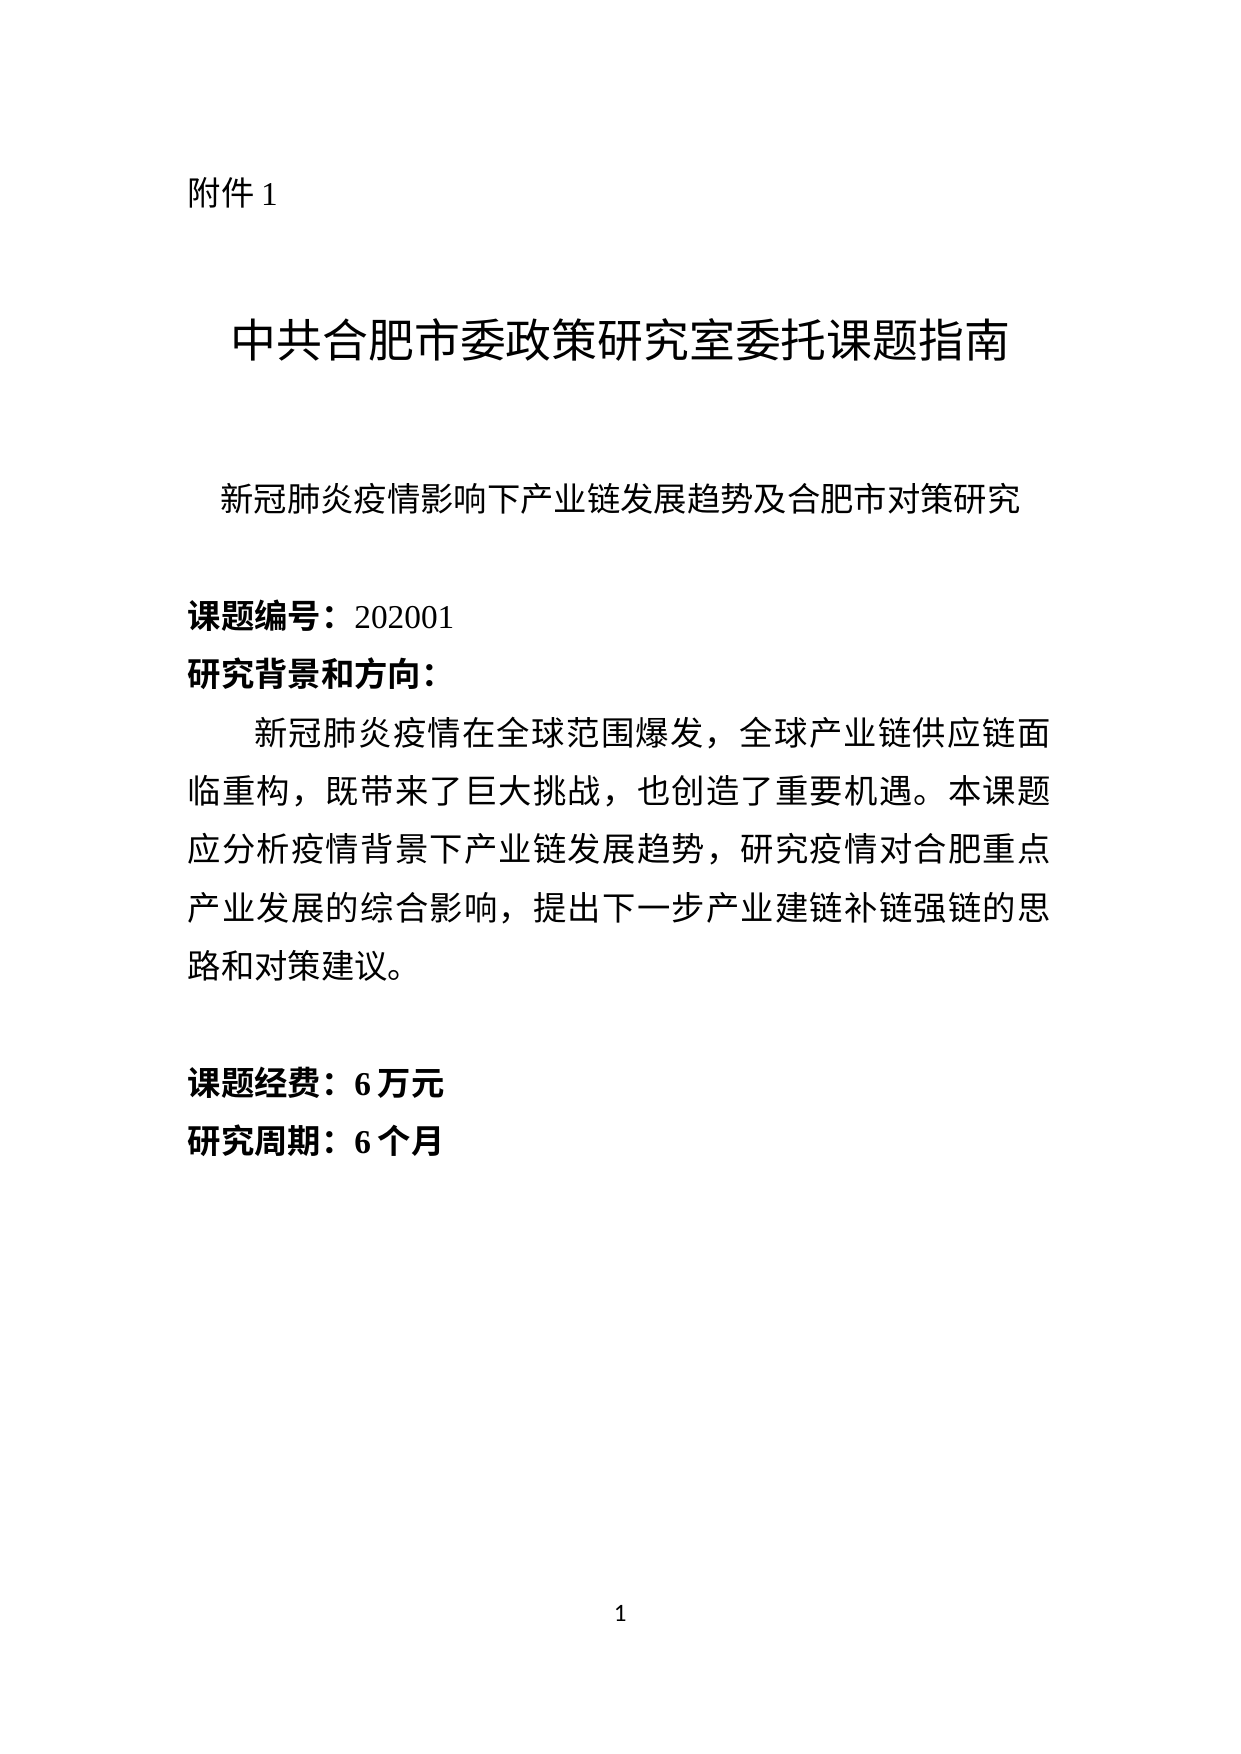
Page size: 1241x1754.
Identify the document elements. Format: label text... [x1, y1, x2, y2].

text 研究背景和方向： [187, 640, 1053, 698]
text 课题编号：202001 [187, 582, 1072, 640]
text 中共合肥市委政策研究室委托课题指南 [187, 288, 1053, 386]
text 新冠肺炎疫情在全球范围爆发，全球产业链供应链面临重构，既带来了巨大挑战，也创造了重要机遇。本课题应分析疫情背景下产业链发展趋势，研究疫情对合肥重点产业发展的综合影响，提出下一步产业建链补链强链的思路和对策建议。 [187, 698, 1053, 990]
text 新冠肺炎疫情影响下产业链发展趋势及合肥市对策研究 [187, 465, 1053, 523]
text 课题经费：6万元 [187, 1048, 1053, 1107]
text 附件1 [187, 158, 1053, 223]
text 研究周期：6个月 [187, 1107, 1053, 1165]
